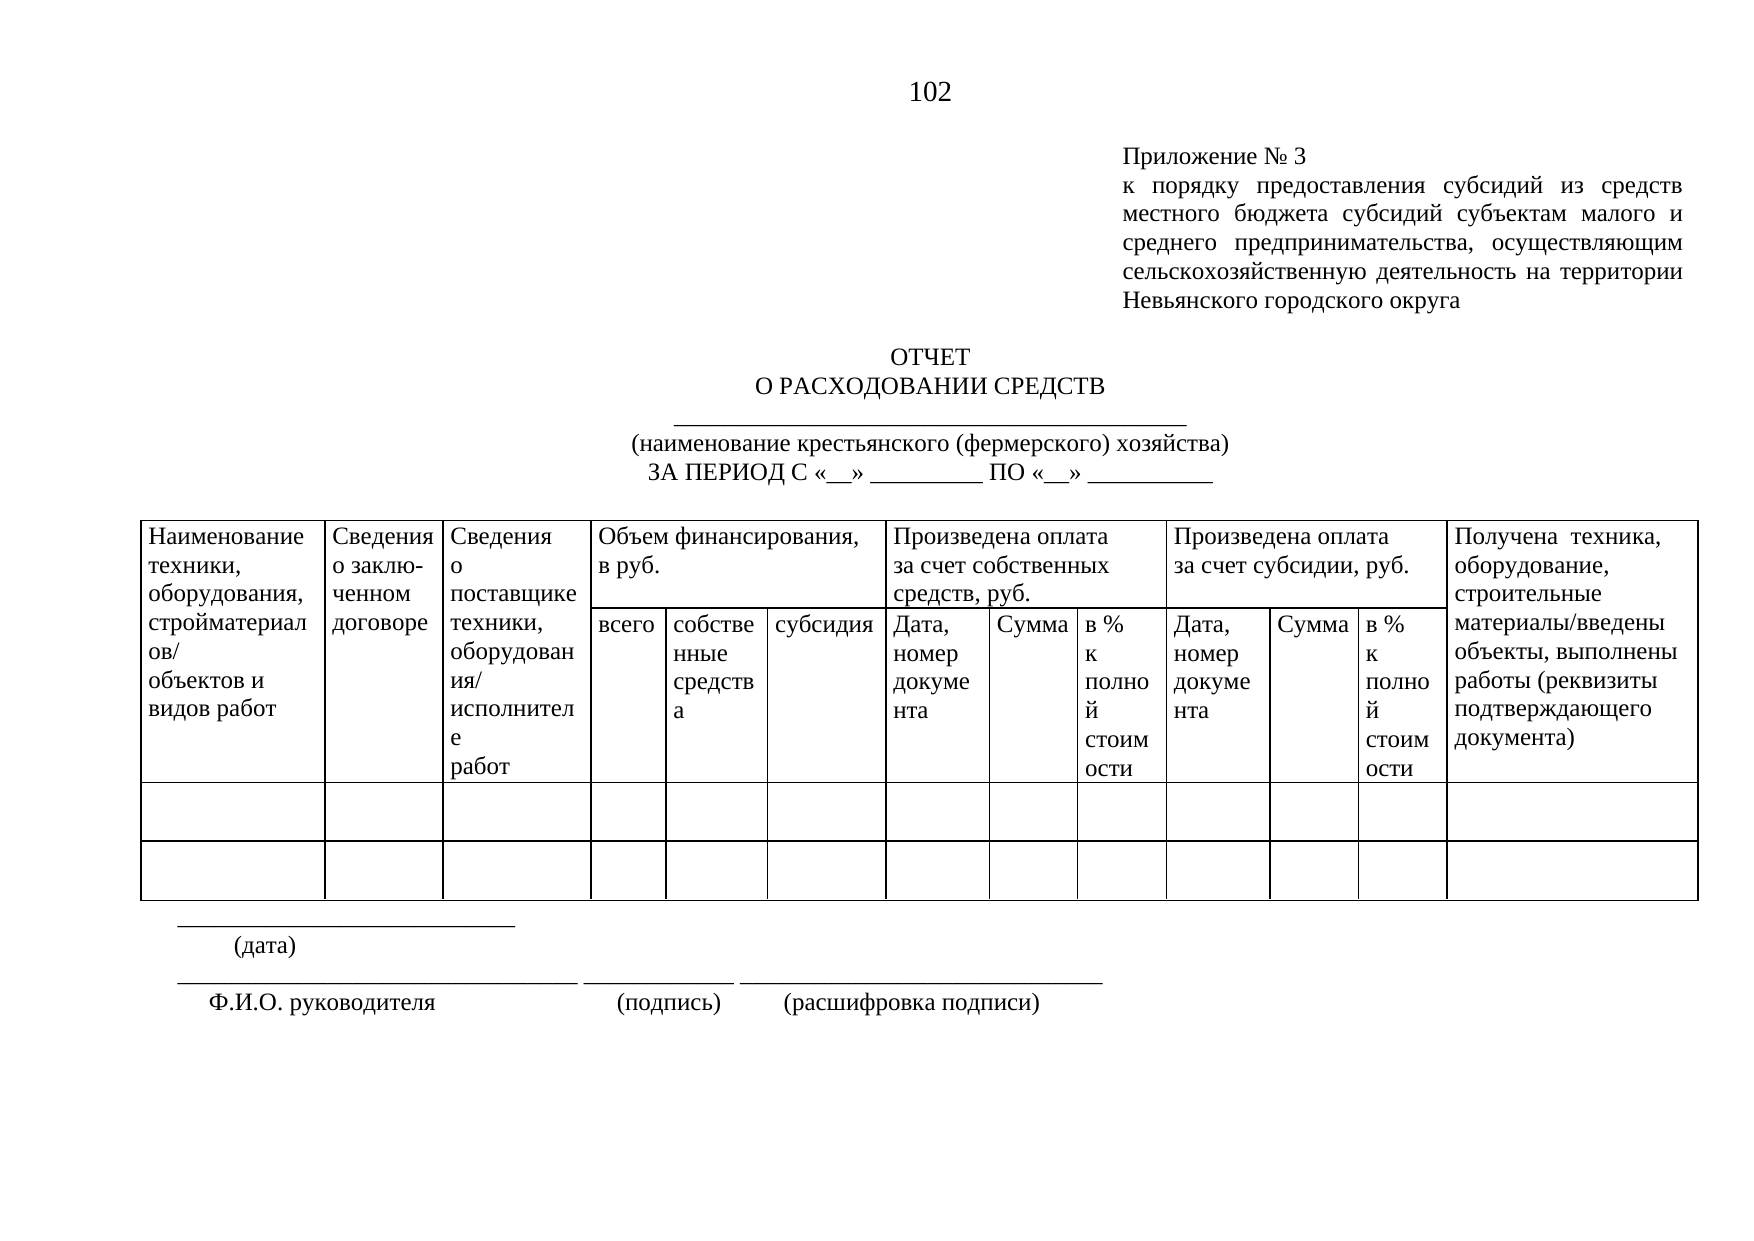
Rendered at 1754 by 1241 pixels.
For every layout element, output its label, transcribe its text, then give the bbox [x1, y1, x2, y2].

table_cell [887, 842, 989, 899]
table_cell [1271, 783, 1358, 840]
text к порядку предоставления субсидий из средств местного бюджета субсидий субъектам малого и среднего предпринимательства, осуществляющим сельскохозяйственную деятельность на территории Невьянского городского округа [1122, 170, 1683, 313]
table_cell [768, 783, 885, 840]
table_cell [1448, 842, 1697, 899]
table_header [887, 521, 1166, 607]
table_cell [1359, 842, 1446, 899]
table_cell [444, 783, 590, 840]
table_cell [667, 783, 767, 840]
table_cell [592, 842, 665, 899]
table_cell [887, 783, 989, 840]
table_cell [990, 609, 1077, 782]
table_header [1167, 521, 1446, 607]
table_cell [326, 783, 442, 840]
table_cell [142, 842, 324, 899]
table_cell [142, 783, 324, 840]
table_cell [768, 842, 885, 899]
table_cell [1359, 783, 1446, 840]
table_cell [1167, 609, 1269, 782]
text _________________________________________ [177, 400, 1683, 428]
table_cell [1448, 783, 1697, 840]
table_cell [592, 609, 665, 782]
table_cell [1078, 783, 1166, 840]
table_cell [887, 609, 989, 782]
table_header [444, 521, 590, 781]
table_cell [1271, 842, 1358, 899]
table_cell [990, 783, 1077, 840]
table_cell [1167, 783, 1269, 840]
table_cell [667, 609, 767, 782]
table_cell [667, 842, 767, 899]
text (дата) [177, 930, 1683, 958]
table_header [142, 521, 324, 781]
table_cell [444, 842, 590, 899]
text Ф.И.О. руководителя (подпись) (расшифровка подписи) [177, 987, 1683, 1016]
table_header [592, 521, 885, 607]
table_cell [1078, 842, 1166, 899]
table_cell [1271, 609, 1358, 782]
text ___________________________ [177, 901, 1683, 930]
text ОТЧЕТ [177, 342, 1683, 371]
text ЗА ПЕРИОД С «__» _________ ПО «__» __________ [177, 457, 1683, 486]
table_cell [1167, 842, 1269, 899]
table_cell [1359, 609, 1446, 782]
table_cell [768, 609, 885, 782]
text ________________________________ ____________ _____________________________ [177, 958, 1683, 987]
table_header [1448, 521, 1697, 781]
text Приложение № 3 [1122, 141, 1683, 170]
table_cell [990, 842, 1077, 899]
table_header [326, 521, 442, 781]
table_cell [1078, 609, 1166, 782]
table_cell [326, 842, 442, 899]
text (наименование крестьянского (фермерского) хозяйства) [177, 428, 1683, 457]
text О РАСХОДОВАНИИ СРЕДСТВ [177, 371, 1683, 400]
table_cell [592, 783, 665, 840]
